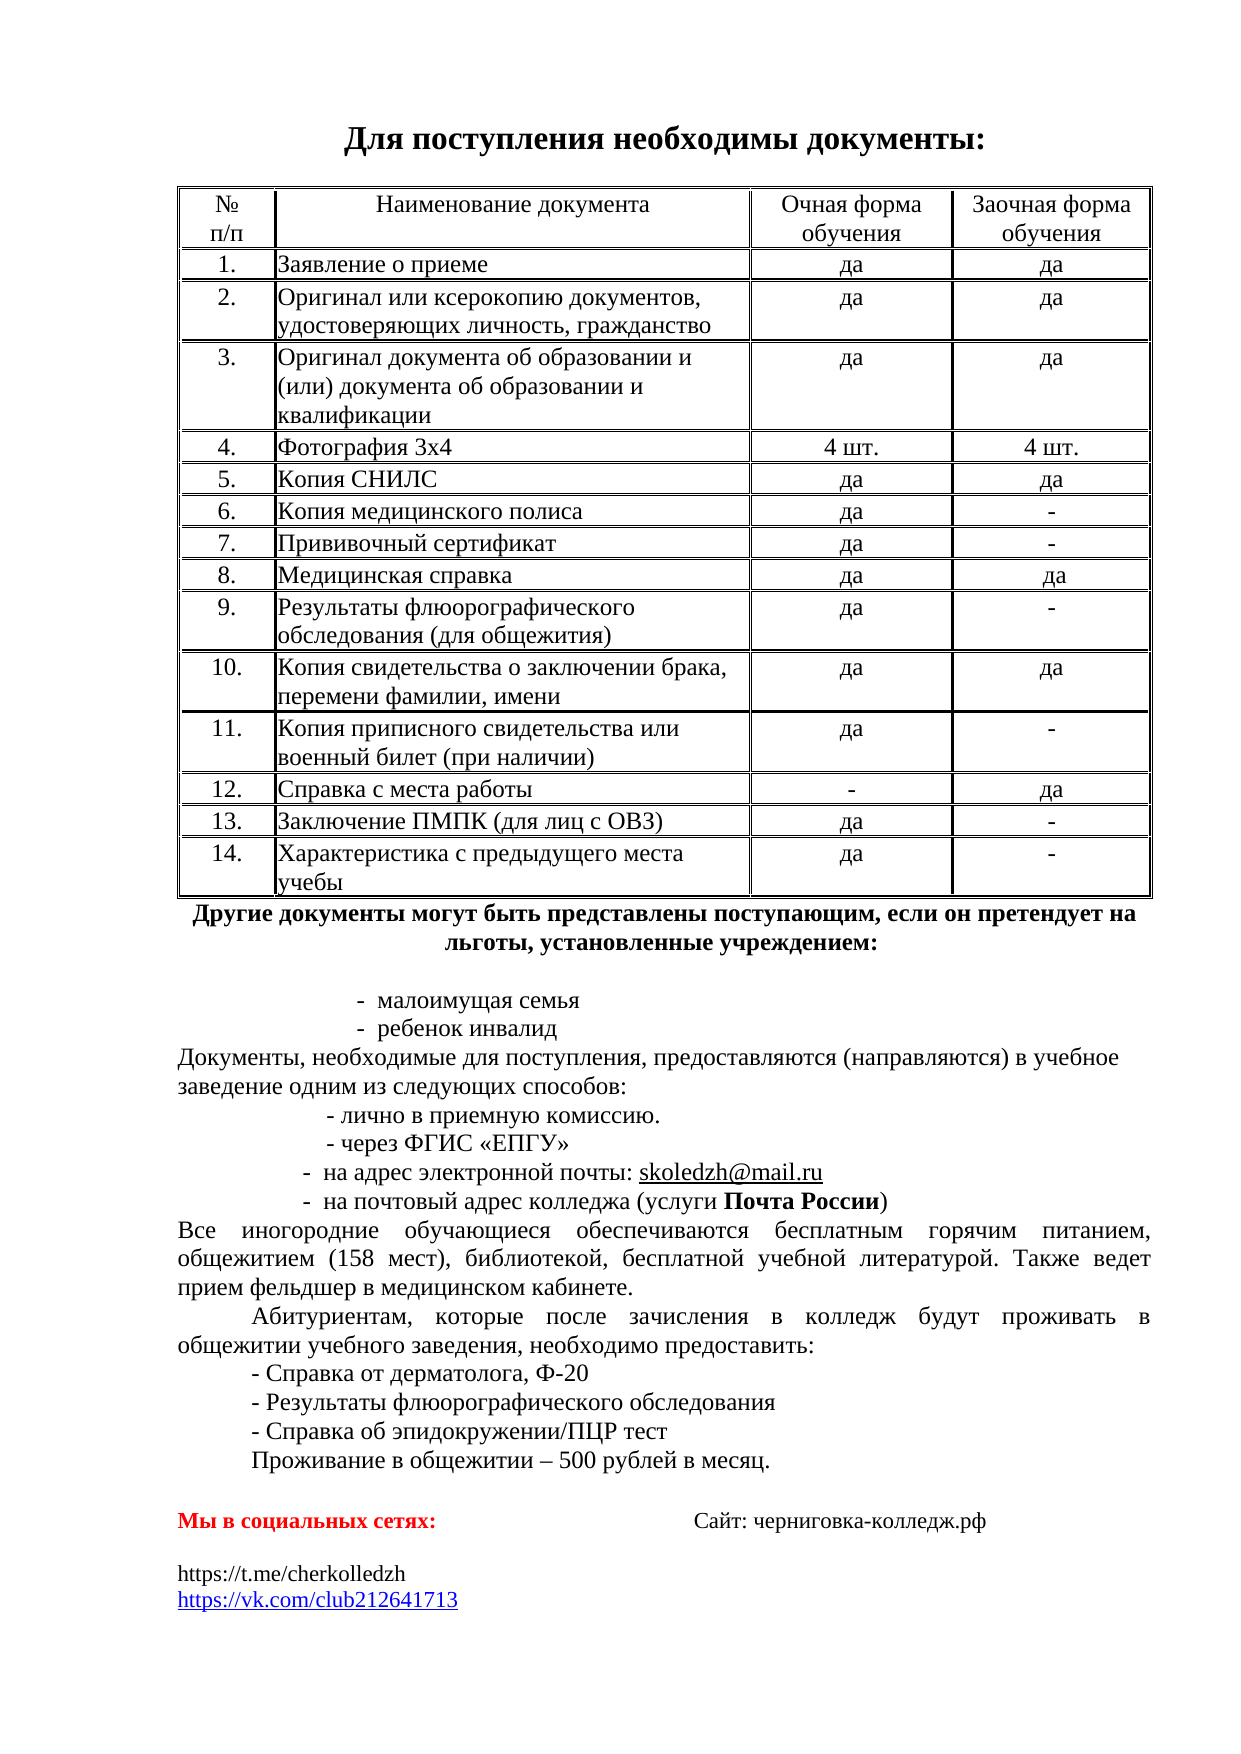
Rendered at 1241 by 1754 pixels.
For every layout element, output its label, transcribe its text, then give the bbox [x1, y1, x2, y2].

table_cell 5. [178, 461, 275, 492]
table_cell - [952, 803, 1151, 834]
table_cell 11. [180, 710, 274, 771]
table_cell 4. [180, 429, 274, 461]
table_cell Оригинал или ксерокопию документов, удостоверяющих личность, гражданство [277, 282, 749, 339]
table_cell Заявление о приеме [277, 250, 749, 278]
table_header Заочная форма обучения [952, 189, 1149, 246]
table_cell да [952, 771, 1151, 803]
table_cell 8. [180, 556, 274, 588]
table_cell Копия приписного свидетельства или военный билет (при наличии) [277, 713, 749, 771]
table_cell Прививочный сертификат [277, 528, 749, 556]
table_cell да [954, 556, 1150, 588]
text Все иногородние обучающиеся обеспечиваются бесплатным горячим питанием, общежитием (158 мест), библиотекой, бесплатной учебной литературой. Также ведет прием фельдшер в медицинском кабинете. [177, 1215, 1152, 1301]
table_header № п/п [178, 187, 275, 246]
table_header Наименование документа [275, 189, 751, 246]
table_cell да [752, 250, 951, 278]
table_cell 12. [178, 771, 275, 803]
table_cell 14. [180, 835, 275, 895]
text - Результаты флюорографического обследования [177, 1387, 1152, 1416]
text - ребенок инвалид [213, 1013, 1152, 1042]
table_cell 1. [180, 246, 274, 278]
table_cell Характеристика с предыдущего места учебы [275, 838, 751, 895]
table_cell - [954, 525, 1150, 556]
table_cell 9. [180, 589, 274, 649]
table_cell - [952, 835, 1150, 895]
table_cell да [954, 339, 1150, 428]
table_cell - [752, 774, 951, 803]
table_cell да [752, 464, 951, 492]
table_cell да [751, 838, 952, 895]
table_cell 2. [180, 278, 274, 339]
table_cell - [954, 710, 1149, 771]
table_cell 4 шт. [954, 429, 1150, 461]
text Проживание в общежитии – 500 рублей в месяц. [177, 1445, 1152, 1473]
table_cell да [954, 278, 1150, 339]
table_cell 13. [178, 803, 275, 834]
table_cell да [752, 343, 951, 428]
table_cell Копия свидетельства о заключении брака, перемени фамилии, имени [277, 653, 749, 710]
table_cell 7. [180, 525, 274, 556]
text Документы, необходимые для поступления, предоставляются (направляются) в учебное заведение одним из следующих способов: [177, 1042, 1152, 1100]
text - на почтовый адрес колледжа (услуги Почта России) [177, 1186, 1152, 1215]
text - Справка от дерматолога, Ф-20 [177, 1358, 1152, 1387]
table_cell Справка с места работы [277, 774, 749, 803]
text Для поступления необходимы документы: [177, 118, 1152, 156]
table_cell Копия СНИЛС [277, 464, 749, 492]
table_cell да [752, 713, 951, 771]
text - Справка об эпидокружении/ПЦР тест [177, 1416, 1152, 1445]
table_cell - [954, 589, 1150, 649]
table_cell да [752, 528, 951, 556]
text - через ФГИС «ЕПГУ» [326, 1128, 1152, 1157]
table_cell да [752, 653, 951, 710]
text Мы в социальных сетях: Сайт: черниговка-колледж.рф [177, 1507, 1152, 1533]
table_cell 6. [180, 493, 274, 524]
table_cell да [752, 806, 951, 834]
text Другие документы могут быть представлены поступающим, если он претендует на льготы, установленные учреждением: [177, 899, 1152, 956]
table_cell да [952, 461, 1151, 492]
table_cell Фотография 3х4 [277, 432, 749, 461]
table_cell 4 шт. [752, 432, 951, 461]
text - лично в приемную комиссию. [326, 1100, 1152, 1128]
table_cell Результаты флюорографического обследования (для общежития) [277, 592, 749, 649]
table_cell Заключение ПМПК (для лиц с ОВЗ) [277, 806, 749, 834]
table_cell да [752, 592, 951, 649]
table_cell 3. [180, 339, 274, 428]
table_cell Медицинская справка [277, 560, 749, 588]
table_cell да [954, 246, 1150, 278]
table_header Очная форма обучения [751, 189, 952, 246]
table_cell Оригинал документа об образовании и (или) документа об образовании и квалификации [277, 343, 749, 428]
text - на адрес электронной почты: skoledzh@mail.ru [177, 1157, 1152, 1186]
text - малоимущая семья [213, 985, 1152, 1013]
table_cell да [752, 496, 951, 524]
table_cell 10. [180, 649, 274, 710]
table_cell Копия медицинского полиса [277, 496, 749, 524]
text Абитуриентам, которые после зачисления в колледж будут проживать в общежитии учебного заведения, необходимо предоставить: [177, 1301, 1152, 1358]
table_cell да [752, 560, 951, 588]
text https://vk.com/club212641713 [177, 1586, 1152, 1612]
table_cell да [752, 282, 951, 339]
text https://t.me/cherkolledzh [177, 1560, 1152, 1586]
table_cell - [954, 493, 1150, 524]
table_cell да [954, 649, 1150, 710]
